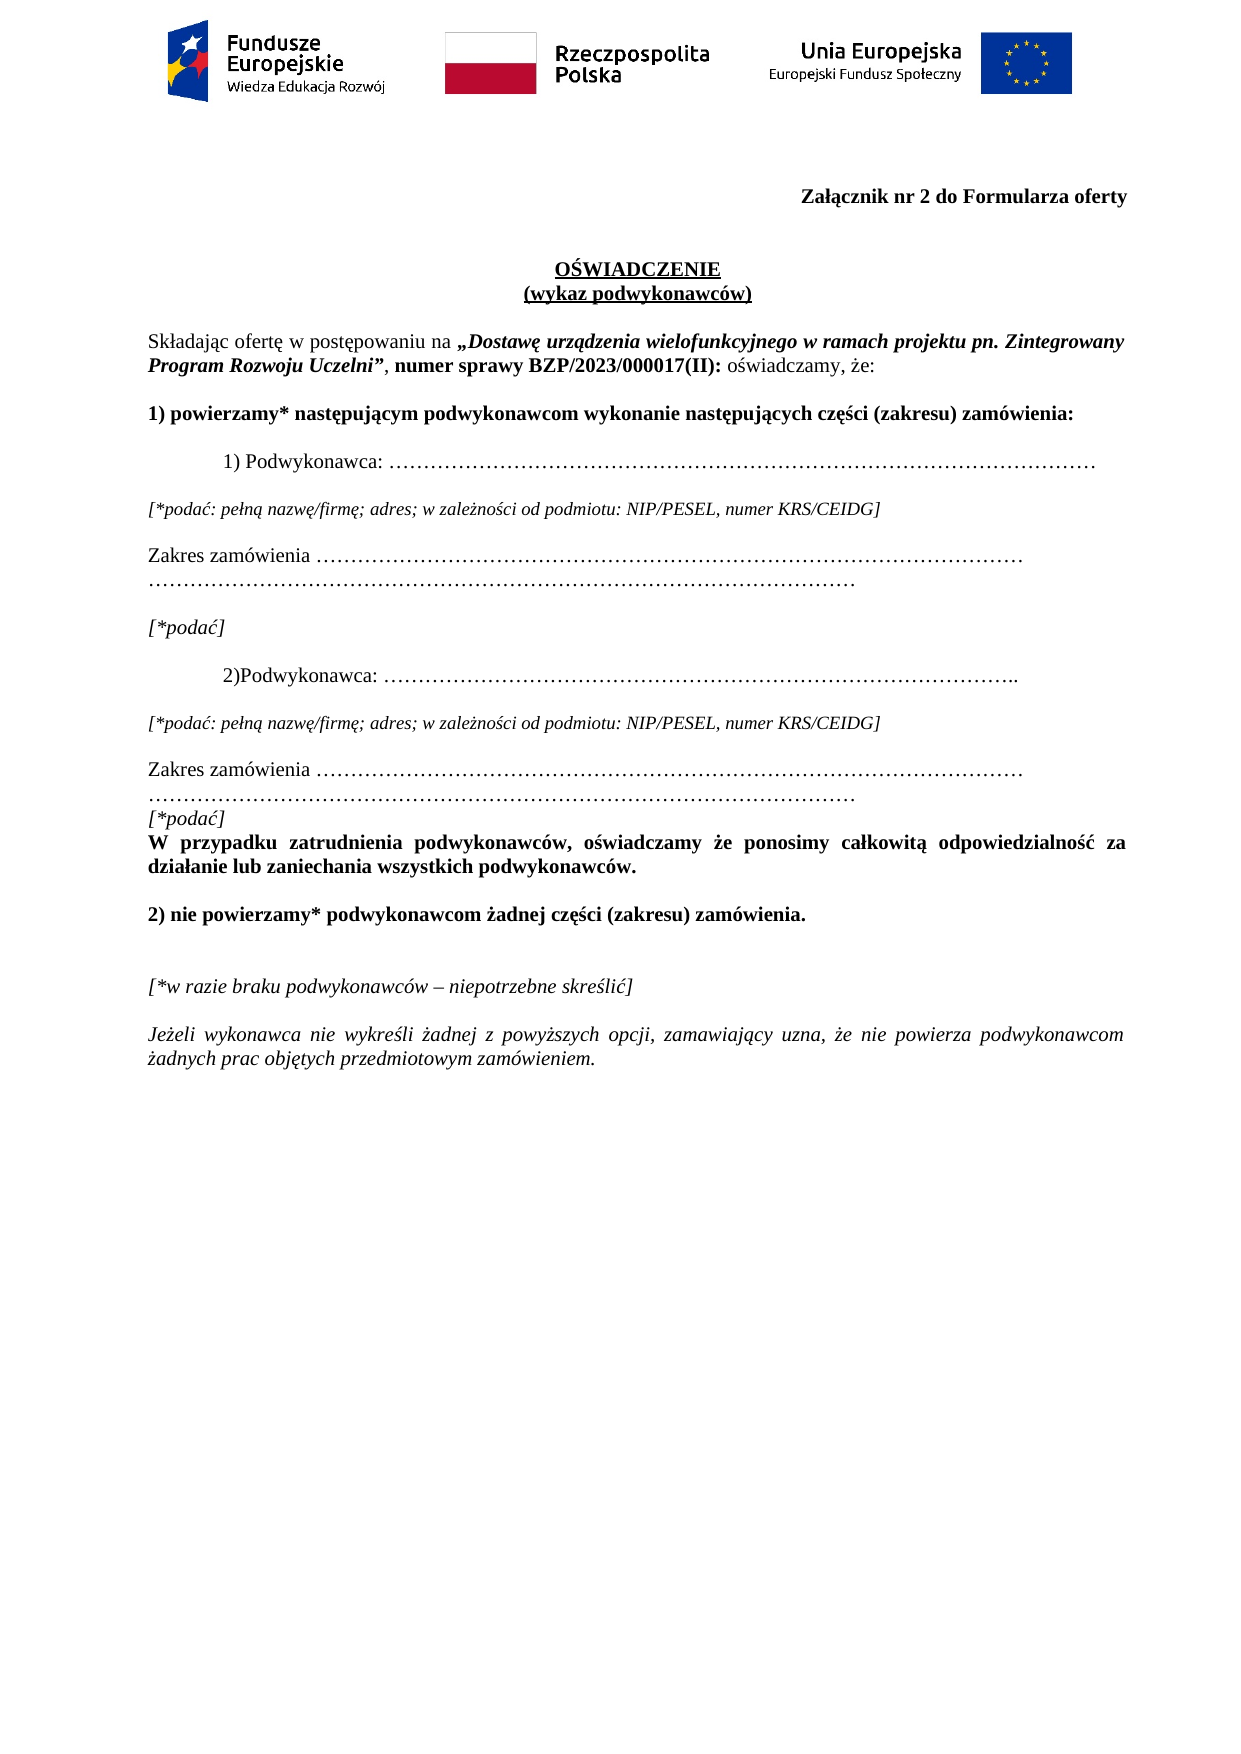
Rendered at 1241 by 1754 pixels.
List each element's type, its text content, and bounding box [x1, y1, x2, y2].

text ………………………………………………………………………………………… [148, 781, 1127, 806]
text (wykaz podwykonawców) [148, 281, 1127, 304]
text Składając ofertę w postępowaniu na „Dostawę urządzenia wielofunkcyjnego w ramach projektu pn. Zintegrowany Program Rozwoju Uczelni”, numer sprawy BZP/2023/000017(II): oświadczamy, że: [148, 329, 1127, 377]
text W przypadku zatrudnienia podwykonawców, oświadczamy że ponosimy całkowitą odpowiedzialność za działanie lub zaniechania wszystkich podwykonawców. [148, 829, 1127, 878]
text [*podać] [148, 806, 1127, 829]
list 2)Podwykonawca: ……………………………………………………………………………….. [223, 663, 1127, 687]
text Jeżeli wykonawca nie wykreśli żadnej z powyższych opcji, zamawiający uzna, że nie powierza podwykonawcom żadnych prac objętych przedmiotowym zamówieniem. [148, 1022, 1127, 1070]
text [*w razie braku podwykonawców – niepotrzebne skreślić] [148, 974, 1127, 998]
text [*podać] [148, 615, 1127, 639]
text [*podać: pełną nazwę/firmę; adres; w zależności od podmiotu: NIP/PESEL, numer KRS/CEIDG] [148, 712, 1127, 733]
text [*podać: pełną nazwę/firmę; adres; w zależności od podmiotu: NIP/PESEL, numer KRS/CEIDG] [148, 497, 1127, 519]
text Zakres zamówienia ………………………………………………………………………………………… [148, 543, 1127, 567]
text ………………………………………………………………………………………… [148, 567, 1127, 591]
text 2) nie powierzamy* podwykonawcom żadnej części (zakresu) zamówienia. [148, 902, 1127, 926]
text 1) powierzamy* następującym podwykonawcom wykonanie następujących części (zakresu) zamówienia: [148, 401, 1127, 425]
picture [147, 0, 1092, 122]
text Zakres zamówienia ………………………………………………………………………………………… [148, 757, 1127, 781]
text Załącznik nr 2 do Formularza oferty [204, 184, 1127, 208]
list 1) Podwykonawca: ………………………………………………………………………………………… [223, 449, 1127, 473]
text OŚWIADCZENIE [148, 256, 1127, 281]
